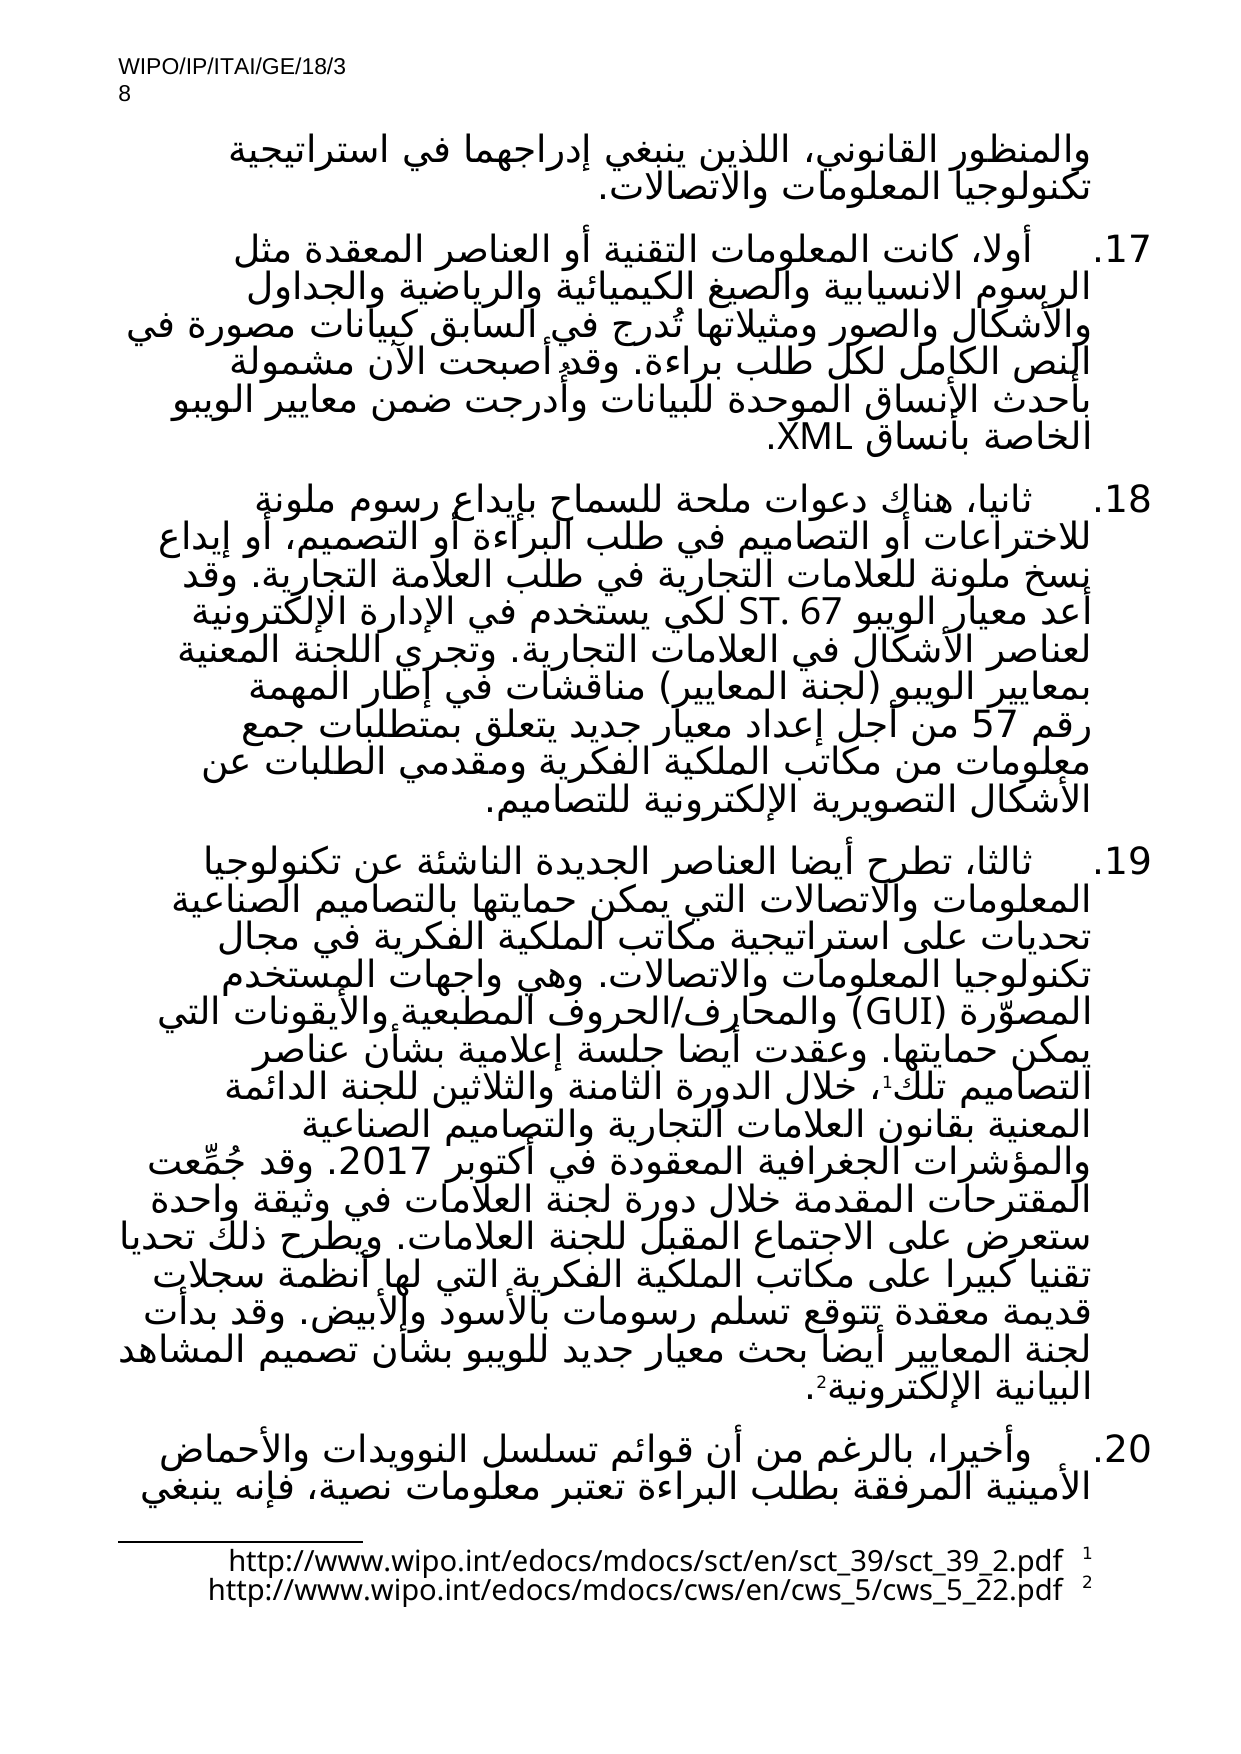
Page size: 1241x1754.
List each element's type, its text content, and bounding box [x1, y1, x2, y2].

text أولا، كانت المعلومات التقنية أو العناصر المعقدة مثل الرسوم الانسيابية والصيغ الكيميائية والرياضية والجداول والأشكال والصور ومثيلاتها تُدرج في السابق كبيانات مصورة في النص الكامل لكل طلب براءة. وقد أصبحت الآن مشمولة بأحدث الأنساق الموحدة للبيانات وأُدرجت ضمن معايير الويبو الخاصة بأنساق XML. [118, 232, 1092, 457]
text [118, 1432, 1092, 1507]
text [118, 132, 1092, 207]
text ثانيا، هناك دعوات ملحة للسماح بإيداع رسوم ملونة للاختراعات أو التصاميم في طلب البراءة أو التصميم، أو إيداع نسخ ملونة للعلامات التجارية في طلب العلامة التجارية. وقد أعد معيار الويبو ST. 67 لكي يستخدم في الإدارة الإلكترونية لعناصر الأشكال في العلامات التجارية. وتجري اللجنة المعنية بمعايير الويبو (لجنة المعايير) مناقشات في إطار المهمة رقم 57 من أجل إعداد معيار جديد يتعلق بمتطلبات جمع معلومات من مكاتب الملكية الفكرية ومقدمي الطلبات عن الأشكال التصويرية الإلكترونية للتصاميم. [118, 482, 1092, 820]
text ثالثا، تطرح أيضا العناصر الجديدة الناشئة عن تكنولوجيا المعلومات والاتصالات التي يمكن حمايتها بالتصاميم الصناعية تحديات على استراتيجية مكاتب الملكية الفكرية في مجال تكنولوجيا المعلومات والاتصالات. وهي واجهات المستخدم المصوّرة (GUI) والمحارف/الحروف المطبعية والأيقونات التي يمكن حمايتها. وعقدت أيضا جلسة إعلامية بشأن عناصر التصاميم تلك، خلال الدورة الثامنة والثلاثين للجنة الدائمة المعنية بقانون العلامات التجارية والتصاميم الصناعية والمؤشرات الجغرافية المعقودة في أكتوبر 2017. وقد جُمِّعت المقترحات المقدمة خلال دورة لجنة العلامات في وثيقة واحدة ستعرض على الاجتماع المقبل للجنة العلامات. ويطرح ذلك تحديا تقنيا كبيرا على مكاتب الملكية الفكرية التي لها أنظمة سجلات قديمة معقدة تتوقع تسلم رسومات بالأسود والأبيض. وقد بدأت لجنة المعايير أيضا بحث معيار جديد للويبو بشأن تصميم المشاهد البيانية الإلكترونية. [118, 845, 1092, 1407]
